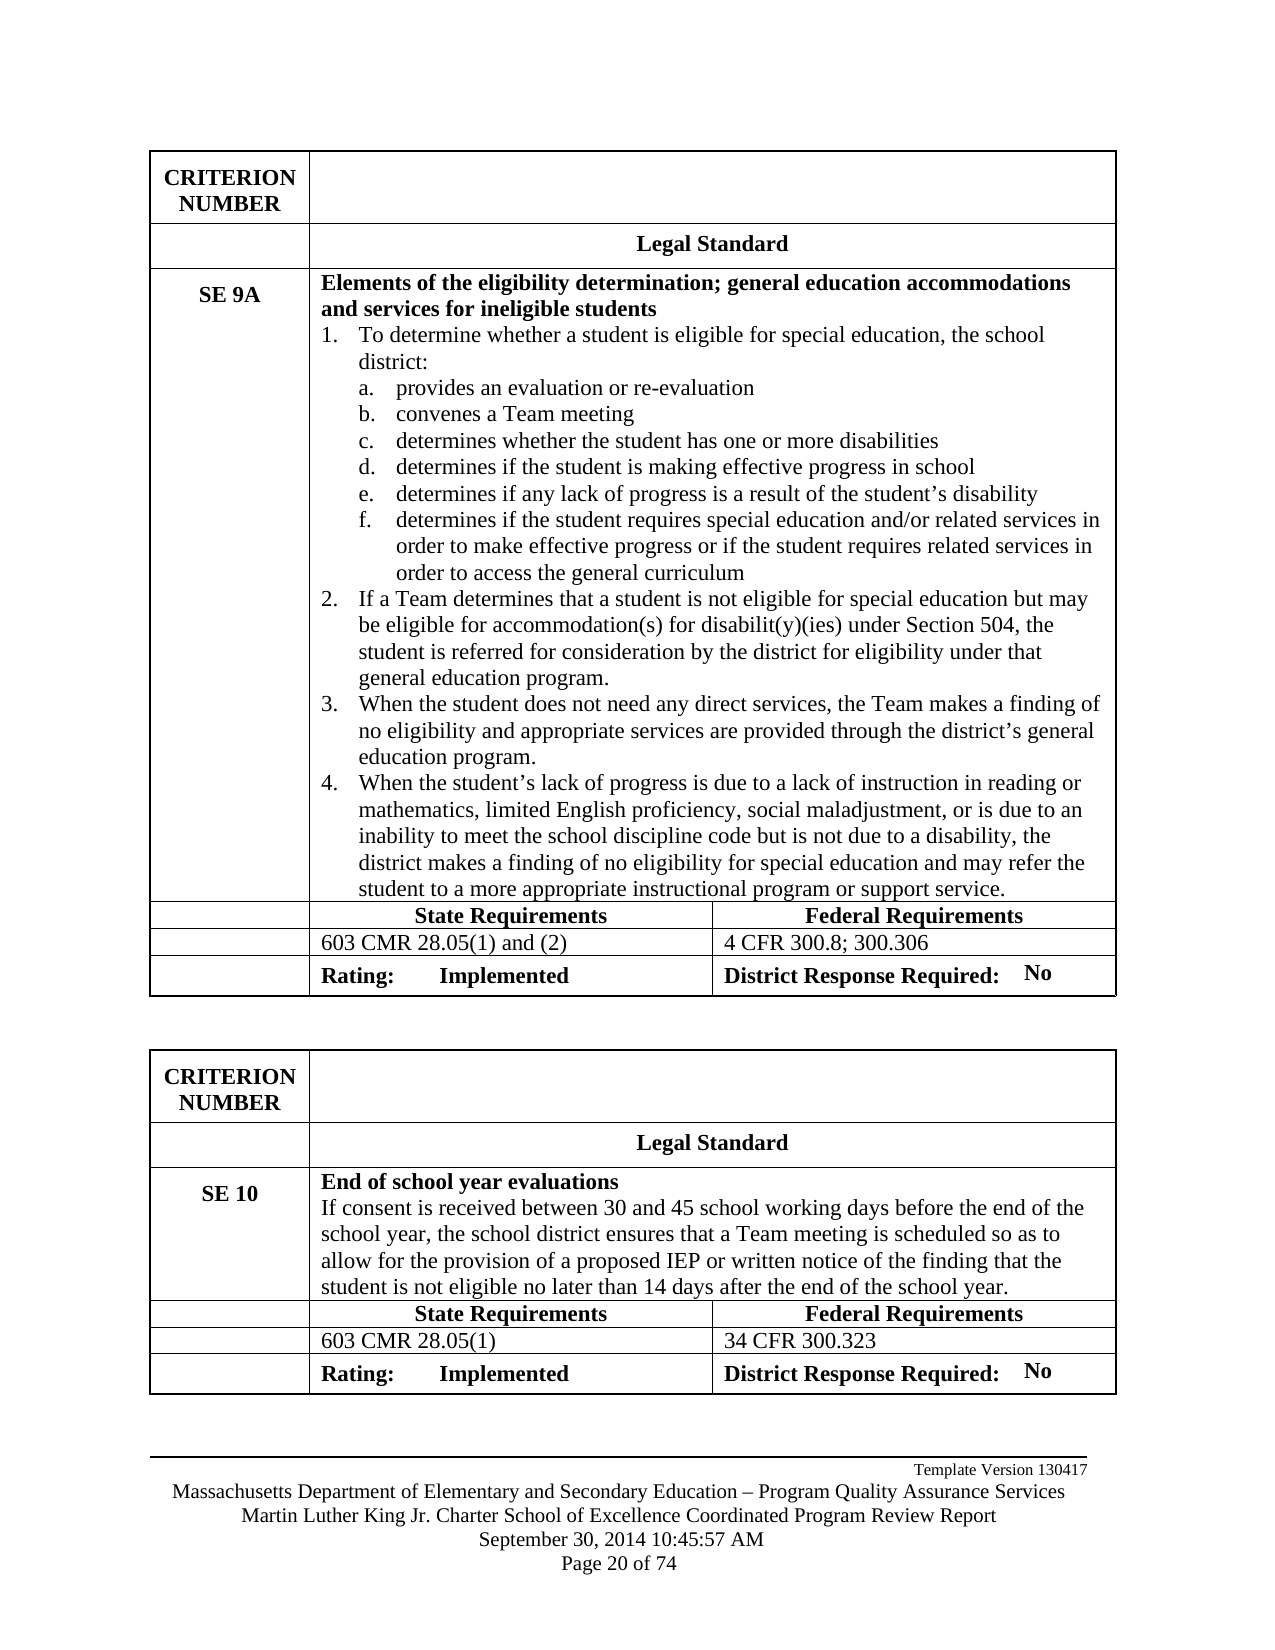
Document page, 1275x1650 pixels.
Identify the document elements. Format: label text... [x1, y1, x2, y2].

table_header CRITERION NUMBER [151, 152, 309, 223]
table_cell State Requirements [310, 902, 712, 928]
table_cell SE 10 [151, 1168, 309, 1299]
table_cell Legal Standard [310, 1123, 1115, 1167]
table_cell No [1013, 956, 1115, 995]
table_cell [151, 1328, 309, 1353]
table_cell End of school year evaluations If consent is received between 30 and 45 school working days before the end of the school year, the school district ensures that a Team meeting is scheduled so as to allow for the provision of a proposed IEP or written notice of the finding that the student is not eligible no later than 14 days after the end of the school year. [310, 1168, 1115, 1299]
table_cell 34 CFR 300.323 [713, 1328, 1115, 1353]
table_cell Elements of the eligibility determination; general education accommodations and services for ineligible students To determine whether a student is eligible for special education, the school district: provides an evaluation or re-evaluation convenes a Team meeting determines whether the student has one or more disabilities determines if the student is making effective progress in school determines if any lack of progress is a result of the student’s disability determines if the student requires special education and/or related services in order to make effective progress or if the student requires related services in order to access the general curriculum If a Team determines that a student is not eligible for special education but may be eligible for accommodation(s) for disabilit(y)(ies) under Section 504, the student is referred for consideration by the district for eligibility under that general education program. When the student does not need any direct services, the Team makes a finding of no eligibility and appropriate services are provided through the district’s general education program. When the student’s lack of progress is due to a lack of instruction in reading or mathematics, limited English proficiency, social maladjustment, or is due to an inability to meet the school discipline code but is not due to a disability, the district makes a finding of no eligibility for special education and may refer the student to a more appropriate instructional program or support service. [310, 269, 1115, 901]
table_cell Federal Requirements [713, 1301, 1115, 1326]
table_cell Rating: [310, 956, 422, 995]
table_cell [151, 956, 309, 995]
table_cell Implemented [422, 956, 712, 995]
table_cell [151, 1301, 309, 1326]
table_cell District Response Required: [713, 1354, 1012, 1393]
table_cell State Requirements [310, 1301, 712, 1326]
table_header CRITERION NUMBER [151, 1051, 309, 1122]
table_cell [151, 1123, 309, 1167]
table_cell Federal Requirements [713, 902, 1115, 928]
table_cell District Response Required: [713, 956, 1012, 995]
table_cell Legal Standard [310, 224, 1115, 268]
table_cell SE 9A [151, 269, 309, 901]
table_cell No [1013, 1354, 1115, 1393]
table_cell 603 CMR 28.05(1) [310, 1328, 712, 1353]
table_cell [151, 1354, 309, 1393]
table_header [310, 152, 1115, 223]
table_cell 603 CMR 28.05(1) and (2) [310, 929, 712, 955]
table_header [310, 1051, 1115, 1122]
table_cell [151, 902, 309, 928]
table_cell [151, 224, 309, 268]
table_cell Implemented [422, 1354, 712, 1393]
table_cell [151, 929, 309, 955]
table_cell 4 CFR 300.8; 300.306 [713, 929, 1115, 955]
table_cell Rating: [310, 1354, 422, 1393]
